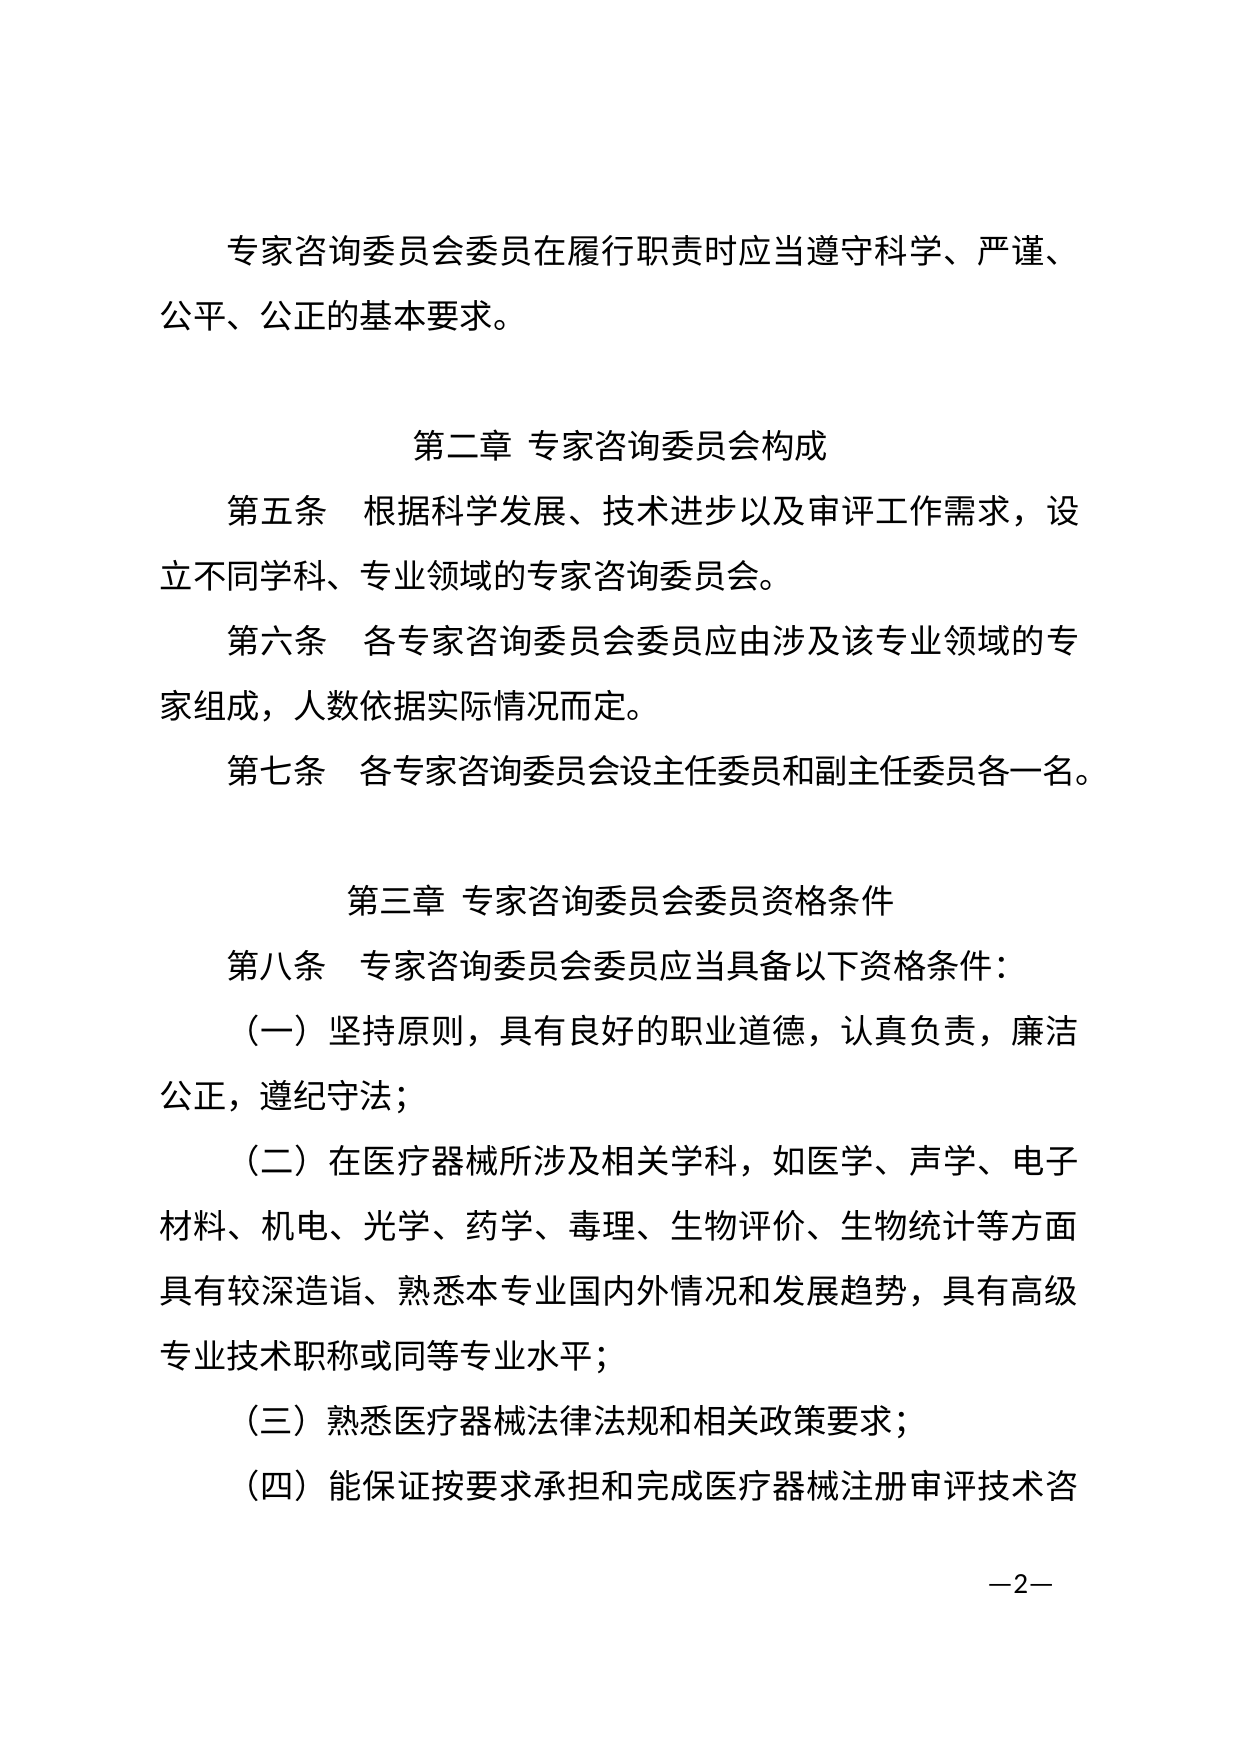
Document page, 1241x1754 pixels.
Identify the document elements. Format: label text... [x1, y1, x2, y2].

text （一）坚持原则，具有良好的职业道德，认真负责，廉洁公正，遵纪守法； [159, 997, 1081, 1127]
text 第三章 专家咨询委员会委员资格条件 [159, 867, 1081, 932]
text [159, 1452, 1081, 1517]
text （二）在医疗器械所涉及相关学科，如医学、声学、电子、材料、机电、光学、药学、毒理、生物评价、生物统计等方面具有较深造诣、熟悉本专业国内外情况和发展趋势，具有高级专业技术职称或同等专业水平； [159, 1127, 1081, 1387]
text 第二章 专家咨询委员会构成 [159, 412, 1081, 477]
text 第七条 各专家咨询委员会设主任委员和副主任委员各一名。 [159, 737, 1081, 802]
text 第八条 专家咨询委员会委员应当具备以下资格条件： [159, 932, 1081, 997]
text 第六条 各专家咨询委员会委员应由涉及该专业领域的专家组成，人数依据实际情况而定。 [159, 607, 1081, 737]
text 第五条 根据科学发展、技术进步以及审评工作需求，设立不同学科、专业领域的专家咨询委员会。 [159, 477, 1081, 607]
text （三）熟悉医疗器械法律法规和相关政策要求； [159, 1387, 1081, 1452]
text 专家咨询委员会委员在履行职责时应当遵守科学、严谨、公平、公正的基本要求。 [159, 217, 1081, 347]
